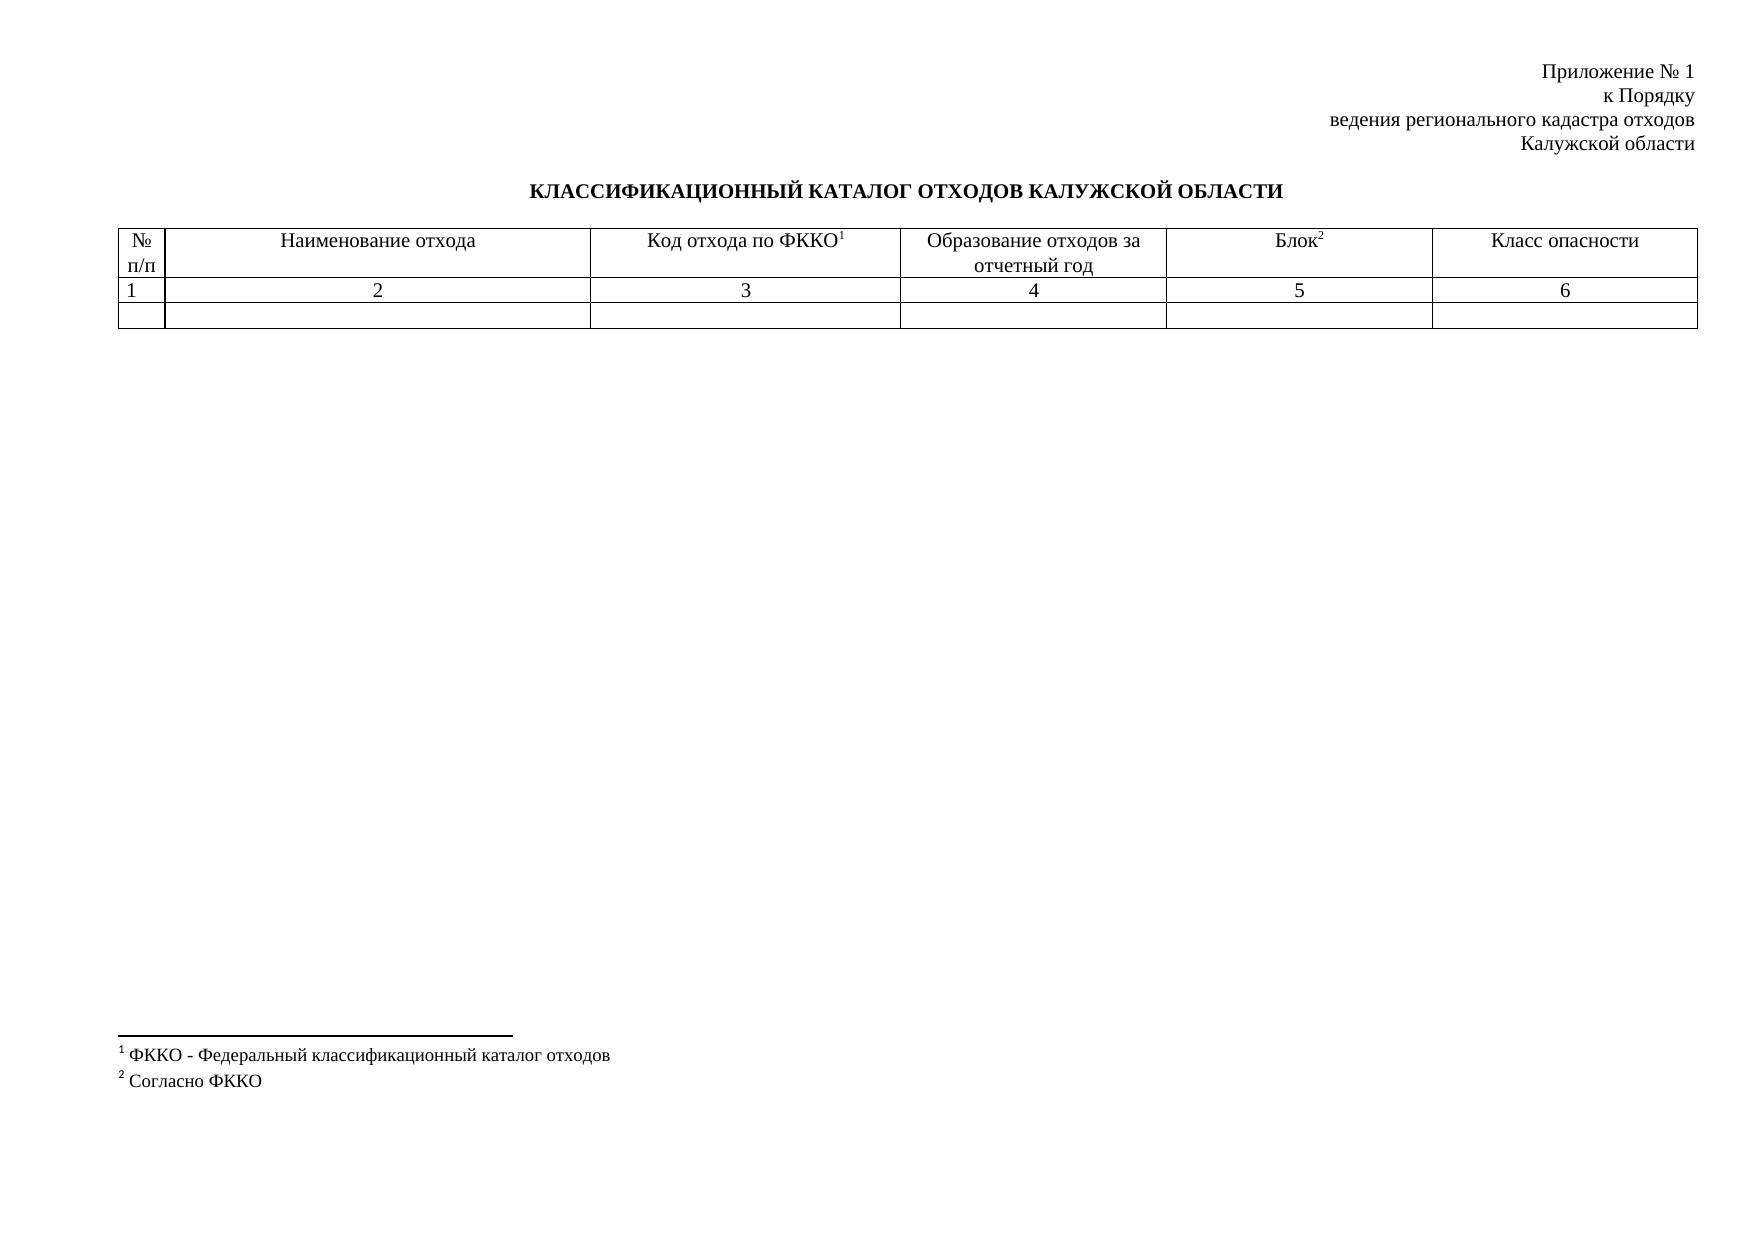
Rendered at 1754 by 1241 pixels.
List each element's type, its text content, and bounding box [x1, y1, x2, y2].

table_cell 5 [1167, 278, 1432, 302]
table_header Класс опасности [1433, 229, 1697, 277]
table_cell [166, 303, 590, 327]
table_cell 6 [1433, 278, 1697, 302]
text ведения регионального кадастра отходов [118, 107, 1695, 131]
table_cell 4 [901, 278, 1166, 302]
table_cell [591, 303, 900, 327]
table_cell [901, 303, 1166, 327]
table_cell [1167, 303, 1432, 327]
table_cell [119, 303, 164, 327]
table_cell 1 [119, 278, 164, 302]
text Приложение № 1 [118, 59, 1695, 83]
table_header Наименование отхода [166, 229, 590, 277]
text к Порядку [118, 83, 1695, 107]
text Калужской области [118, 131, 1695, 155]
table_header Образование отходов за отчетный год [901, 229, 1166, 277]
table_cell 3 [591, 278, 900, 302]
text КЛАССИФИКАЦИОННЫЙ КАТАЛОГ ОТХОДОВ КАЛУЖСКОЙ ОБЛАСТИ [118, 179, 1695, 203]
table_header № п/п [119, 229, 164, 277]
table_cell [1433, 303, 1697, 327]
table_header Код отхода по ФККО [591, 229, 900, 277]
table_cell 2 [166, 278, 590, 302]
table_header Блок [1167, 229, 1432, 277]
